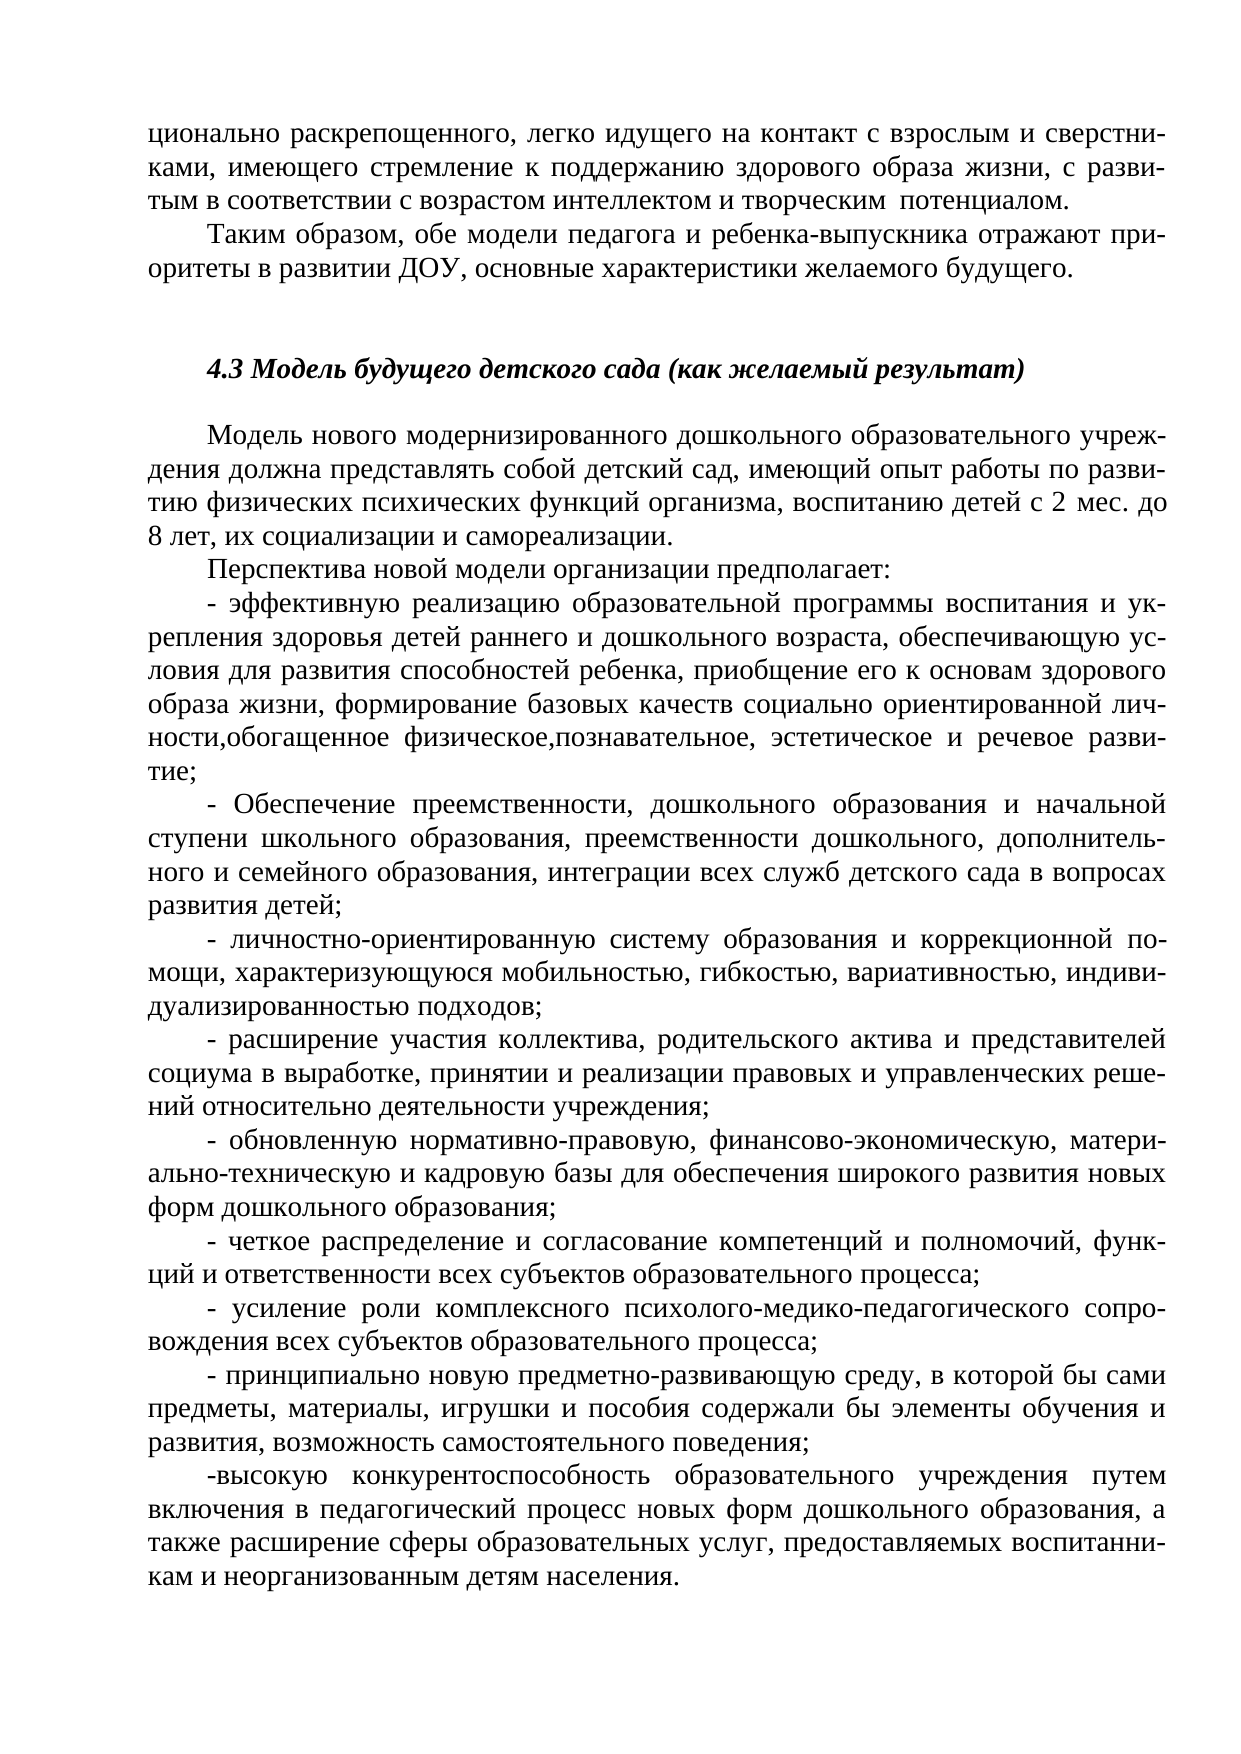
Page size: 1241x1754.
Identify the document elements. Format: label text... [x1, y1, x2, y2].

list личностно-ориентированную систему образования и коррекционной по- мощи, характеризующуюся мобильностью, гибкостью, вариативностью, индиви- дуализированностью подходов; [148, 921, 1167, 1021]
list Обеспечение преемственности, дошкольного образования и начальной ступени школьного образования, преемственности дошкольного, дополнитель- ного и семейного образования, интеграции всех служб детского сада в вопросах развития детей; [148, 787, 1167, 921]
text ционально раскрепощенного, легко идущего на контакт с взрослым и сверстни- ками, имеющего стремление к поддержанию здорового образа жизни, с разви- тым в соответствии с возрастом интеллектом и творческим потенциалом. [148, 115, 1167, 216]
text Таким образом, обе модели педагога и ребенка-выпускника отражают при- оритеты в развитии ДОУ, основные характеристики желаемого будущего. [148, 216, 1167, 283]
list принципиально новую предметно-развивающую среду, в которой бы сами предметы, материалы, игрушки и пособия содержали бы элементы обучения и развития, возможность самостоятельного поведения; [148, 1357, 1167, 1457]
text -высокую конкурентоспособность образовательного учреждения путем включения в педагогический процесс новых форм дошкольного образования, а также расширение сферы образовательных услуг, предоставляемых воспитанни- кам и неорганизованным детям населения. [148, 1457, 1167, 1592]
list расширение участия коллектива, родительского актива и представителей социума в выработке, принятии и реализации правовых и управленческих реше- ний относительно деятельности учреждения; [148, 1021, 1167, 1122]
subtitle 4.3 Модель будущего детского сада (как желаемый результат) [207, 351, 1213, 385]
list усиление роли комплексного психолого-медико-педагогического сопро- вождения всех субъектов образовательного процесса; [148, 1290, 1167, 1357]
text Модель нового модернизированного дошкольного образовательного учреж- дения должна представлять собой детский сад, имеющий опыт работы по разви- тию физических психических функций организма, воспитанию детей с 2 мес. до 8 лет, их социализации и самореализации. [148, 417, 1167, 552]
list четкое распределение и согласование компетенций и полномочий, функ- ций и ответственности всех субъектов образовательного процесса; [148, 1223, 1167, 1290]
list эффективную реализацию образовательной программы воспитания и ук- репления здоровья детей раннего и дошкольного возраста, обеспечивающую ус- ловия для развития способностей ребенка, приобщение его к основам здорового образа жизни, формирование базовых качеств социально ориентированной лич- ности,обогащенное физическое,познавательное, эстетическое и речевое разви- тие; [148, 585, 1167, 787]
list обновленную нормативно-правовую, финансово-экономическую, матери- ально-техническую и кадровую базы для обеспечения широкого развития новых форм дошкольного образования; [148, 1122, 1167, 1223]
text Перспектива новой модели организации предполагает: [207, 552, 1213, 585]
